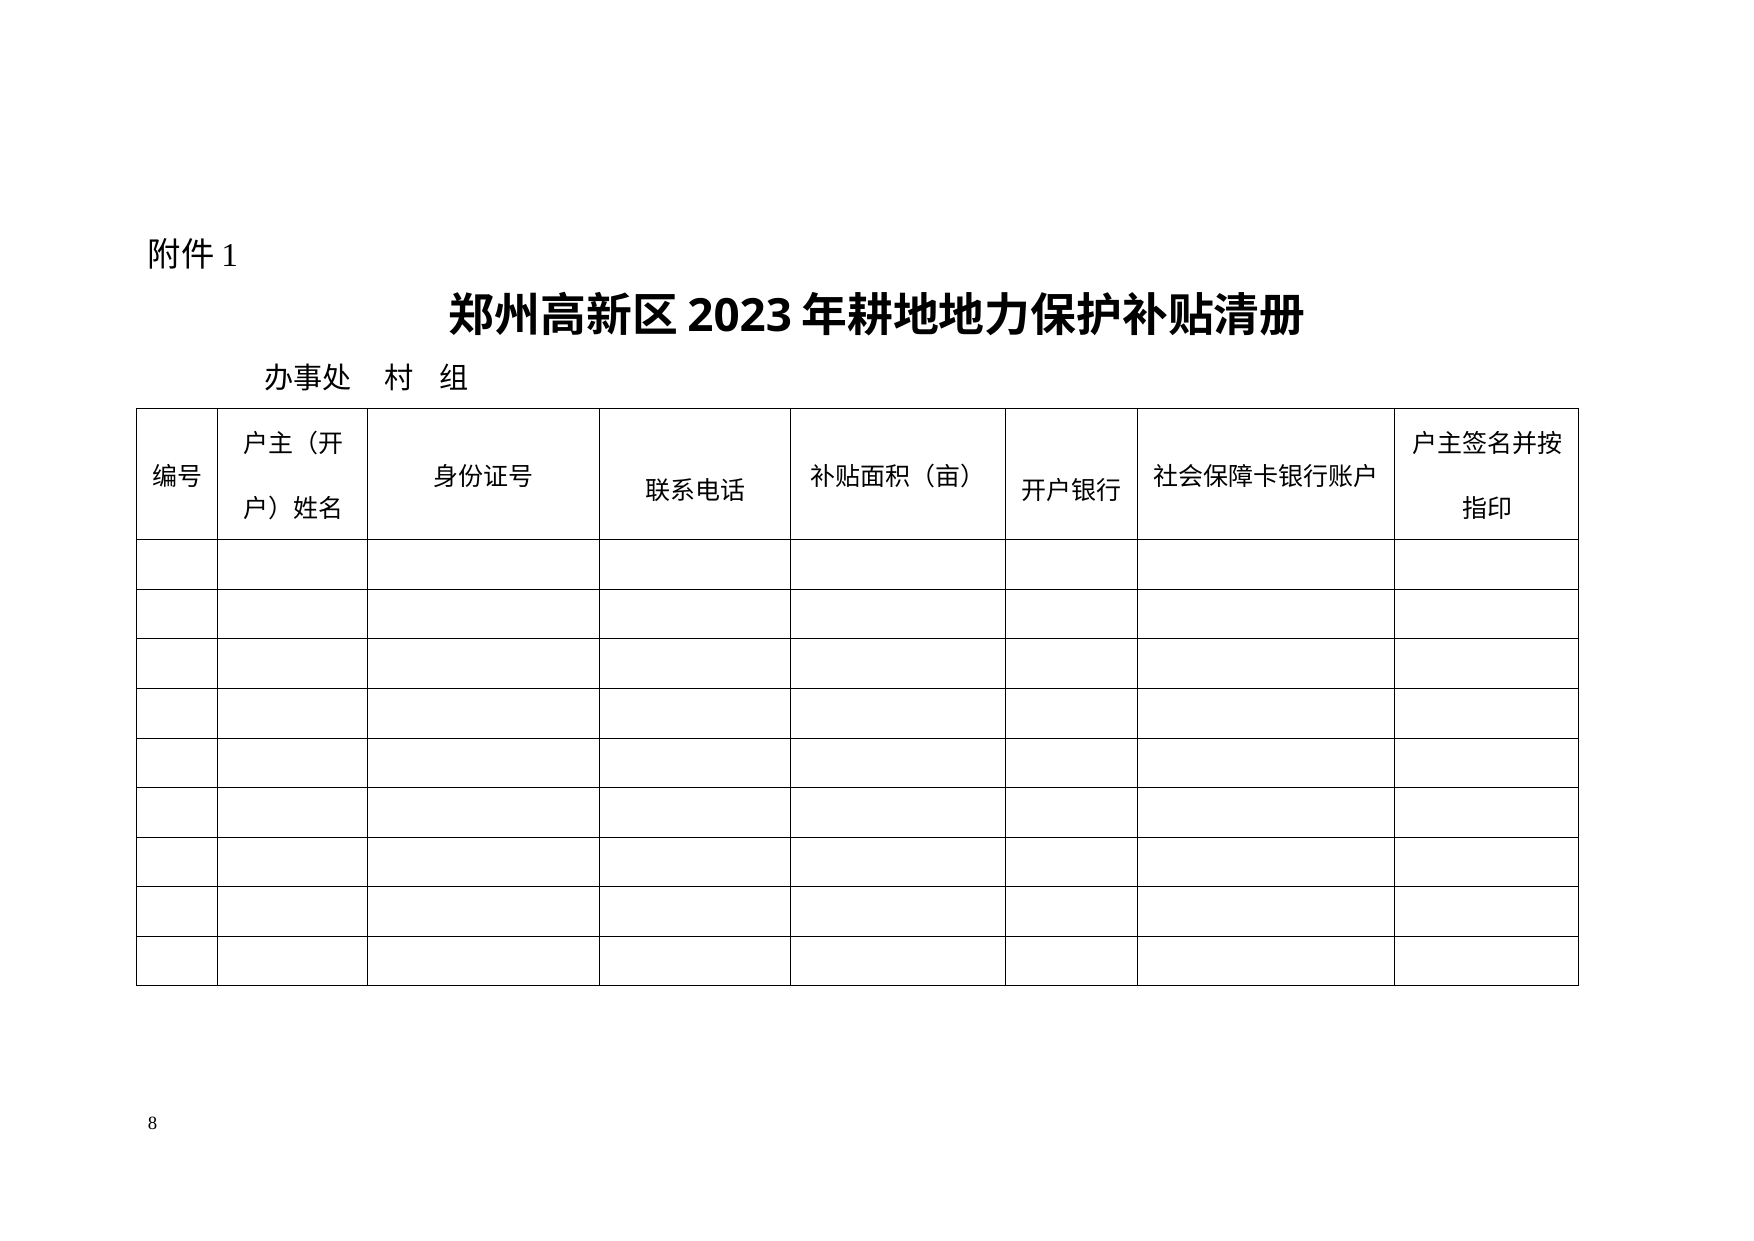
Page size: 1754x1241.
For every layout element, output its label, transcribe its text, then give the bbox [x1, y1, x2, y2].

table_cell [137, 887, 217, 936]
table_cell [137, 739, 217, 787]
table_cell [218, 739, 367, 787]
table_cell [1006, 540, 1137, 589]
table_cell [218, 540, 367, 589]
table_cell [1138, 540, 1394, 589]
table_cell [137, 838, 217, 886]
table_cell [368, 788, 599, 837]
table_cell [368, 937, 599, 985]
table_cell [791, 639, 1005, 688]
table_header 户主（开户）姓名 [218, 409, 367, 539]
table_cell [791, 590, 1005, 638]
table_cell [791, 739, 1005, 787]
table_cell [218, 887, 367, 936]
table_cell [1006, 689, 1137, 737]
table_cell [600, 639, 790, 688]
table_cell [1138, 639, 1394, 688]
table_cell [600, 937, 790, 985]
table_cell [1138, 739, 1394, 787]
table_cell [1395, 590, 1578, 638]
table_cell [218, 590, 367, 638]
table_cell [218, 689, 367, 737]
table_cell [1395, 838, 1578, 886]
table_cell [1395, 689, 1578, 737]
table_cell [791, 788, 1005, 837]
table_cell [137, 639, 217, 688]
table_cell [368, 739, 599, 787]
table_cell [218, 937, 367, 985]
table_cell [791, 540, 1005, 589]
table_cell [368, 590, 599, 638]
table_cell [1395, 739, 1578, 787]
table_cell [1395, 788, 1578, 837]
table_cell [1138, 838, 1394, 886]
table_cell [1138, 689, 1394, 737]
table_header 开户银行 [1006, 409, 1137, 539]
table_cell [1006, 639, 1137, 688]
table_cell [600, 540, 790, 589]
table_cell [218, 838, 367, 886]
table_header 补贴面积（亩） [791, 409, 1005, 539]
table_cell [1006, 937, 1137, 985]
table_cell [137, 540, 217, 589]
table_cell [600, 838, 790, 886]
table_cell [1006, 739, 1137, 787]
table_cell [600, 788, 790, 837]
table_cell [1006, 838, 1137, 886]
table_cell [791, 838, 1005, 886]
text 办事处 村 组 [148, 343, 1606, 408]
table_cell [368, 689, 599, 737]
table_cell [137, 937, 217, 985]
table_header 联系电话 [600, 409, 790, 539]
table_cell [1395, 937, 1578, 985]
table_cell [600, 887, 790, 936]
table_cell [1138, 937, 1394, 985]
table_cell [137, 689, 217, 737]
table_header 社会保障卡银行账户 [1138, 409, 1394, 539]
table_cell [1006, 887, 1137, 936]
table_cell [137, 590, 217, 638]
table_cell [218, 788, 367, 837]
table_cell [1138, 590, 1394, 638]
table_cell [600, 590, 790, 638]
table_header 户主签名并按指印 [1395, 409, 1578, 539]
table_cell [1138, 887, 1394, 936]
table_cell [218, 639, 367, 688]
table_cell [791, 689, 1005, 737]
table_cell [791, 937, 1005, 985]
table_cell [1006, 590, 1137, 638]
table_cell [368, 838, 599, 886]
table_cell [1395, 639, 1578, 688]
table_cell [368, 887, 599, 936]
table_cell [600, 689, 790, 737]
text 郑州高新区2023年耕地地力保护补贴清册 [148, 285, 1606, 343]
table_cell [600, 739, 790, 787]
table_cell [791, 887, 1005, 936]
table_cell [1138, 788, 1394, 837]
table_header 编号 [137, 409, 217, 539]
table_cell [1006, 788, 1137, 837]
table_cell [1395, 540, 1578, 589]
table_cell [1395, 887, 1578, 936]
table_cell [368, 540, 599, 589]
table_cell [137, 788, 217, 837]
table_header 身份证号 [368, 409, 599, 539]
table_cell [368, 639, 599, 688]
text 附件1 [148, 220, 1606, 285]
